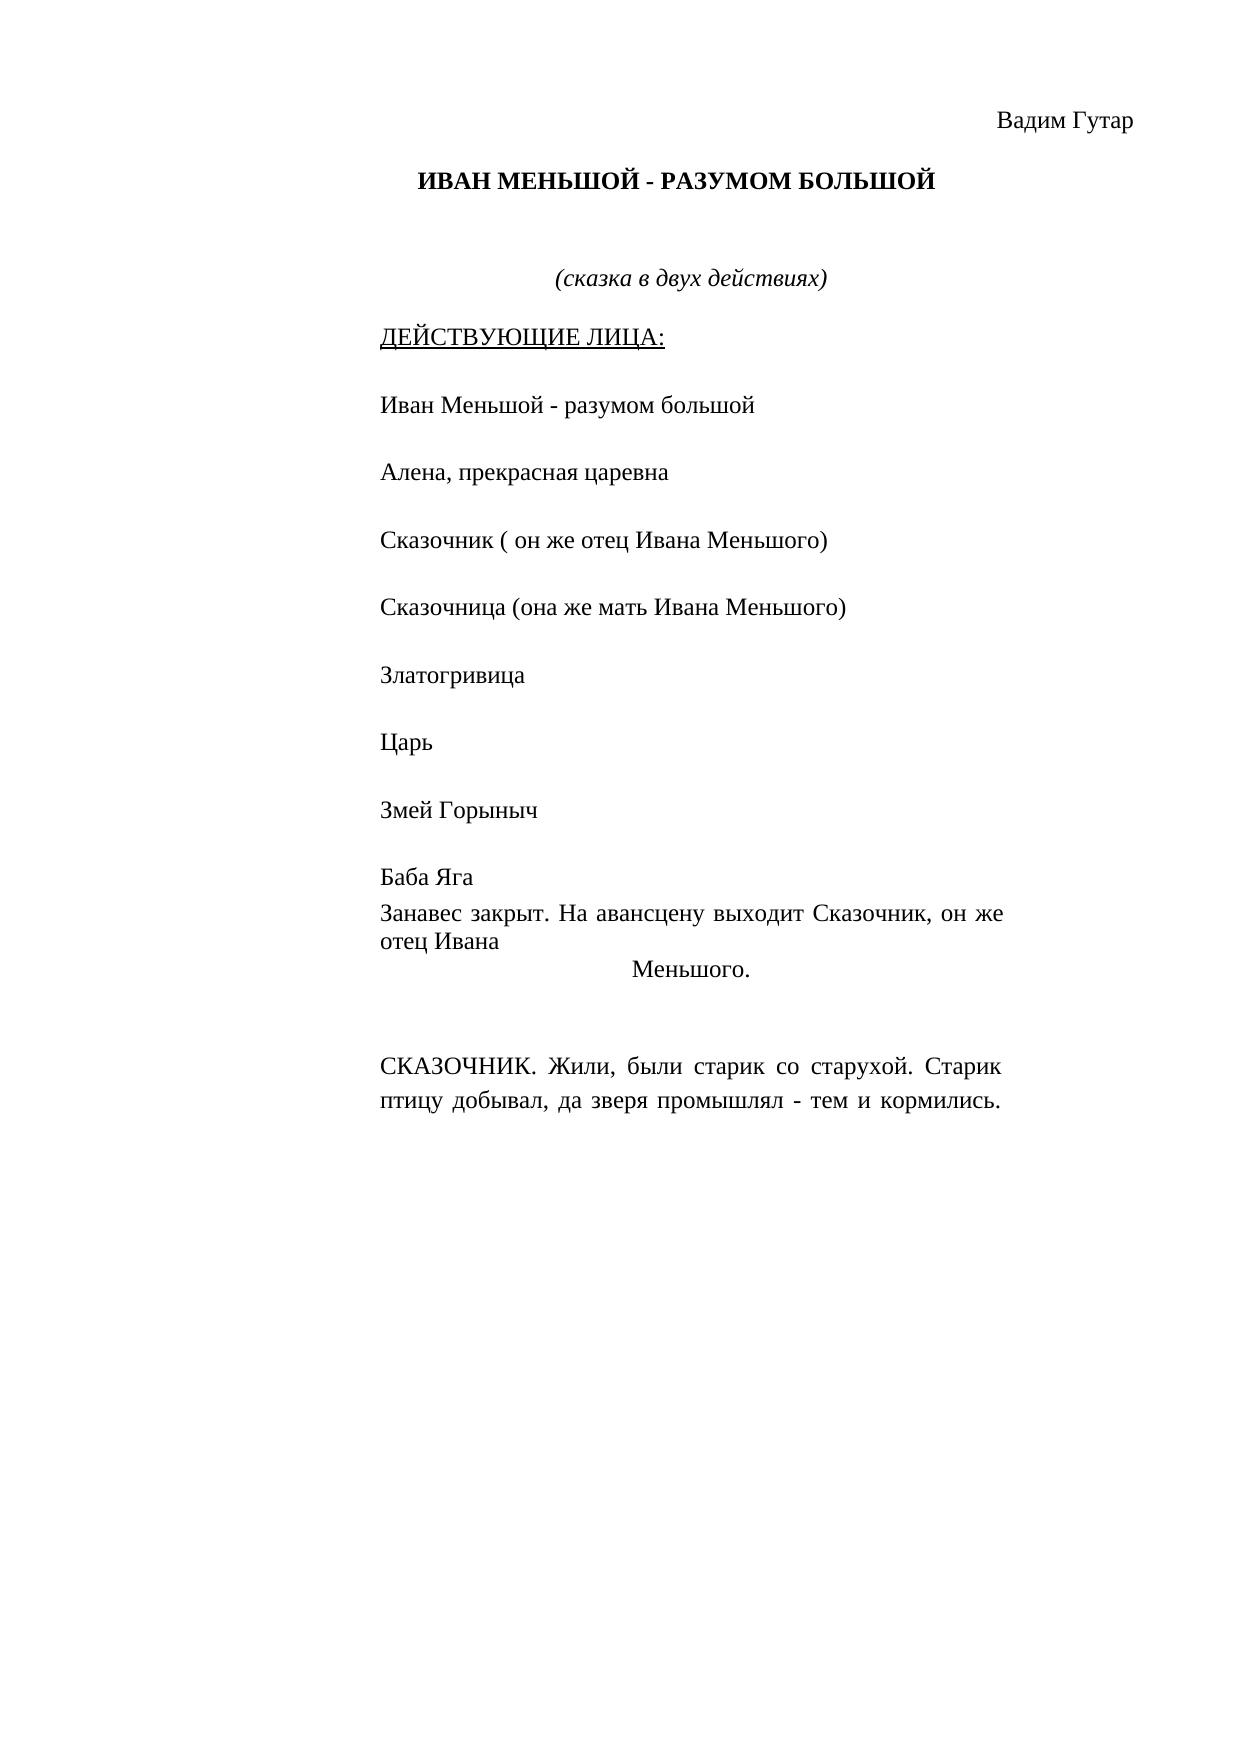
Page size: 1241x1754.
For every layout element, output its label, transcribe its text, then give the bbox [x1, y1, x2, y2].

text Сказочник ( он же отец Ивана Меньшого) [380, 494, 1004, 562]
text Меньшого. [378, 955, 1004, 983]
text Сказочница (она же мать Ивана Меньшого) [380, 562, 1004, 629]
text ИВАН МЕНЬШОЙ - РАЗУМОМ БОЛЬШОЙ [409, 162, 944, 196]
text Вадим Гутар [996, 106, 1134, 134]
text Баба Яга [380, 832, 975, 899]
text (сказка в двух действиях) [378, 263, 1004, 292]
text Златогривица [380, 629, 1004, 697]
text СКАЗОЧНИК. Жили, были старик со старухой. Старик птицу добывал, да зверя промышлял - тем и кормились. Много годов они прожили, а добра не нажили. Тужит старуха, сетует. [380, 1048, 1002, 1115]
text ДЕЙСТВУЮЩИЕ ЛИЦА: [380, 292, 1004, 359]
text Змей Горыныч [380, 764, 975, 832]
text Занавес закрыт. На авансцену выходит Сказочник, он же отец Ивана [380, 899, 1004, 955]
text Царь [380, 697, 1004, 764]
text Иван Меньшой - разумом большой [380, 359, 1004, 427]
text Алена, прекрасная царевна [380, 427, 1004, 494]
